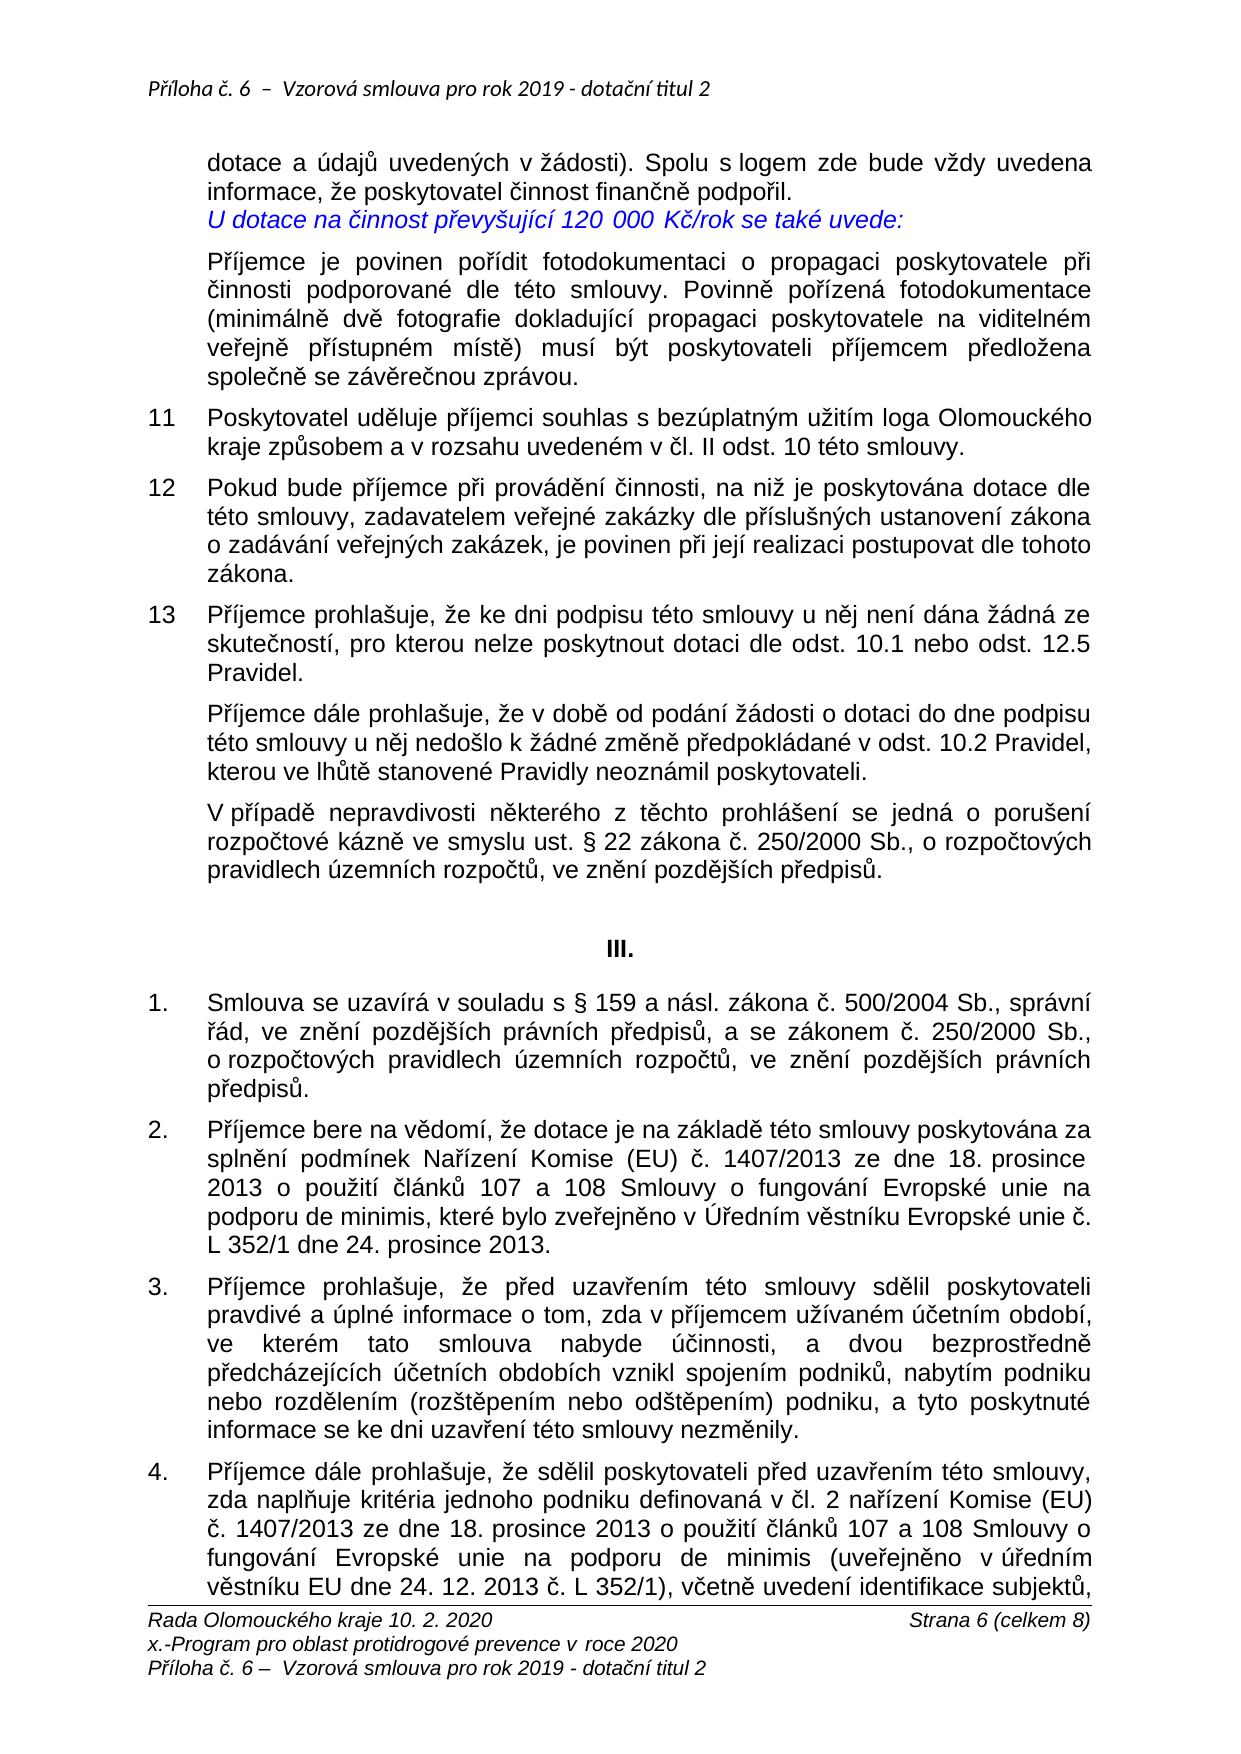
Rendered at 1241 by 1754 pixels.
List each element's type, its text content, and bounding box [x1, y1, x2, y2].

text V případě nepravdivosti některého z těchto prohlášení se jedná o porušení rozpočtové kázně ve smyslu ust. § 22 zákona č. 250/2000 Sb., o rozpočtových pravidlech územních rozpočtů, ve znění pozdějších předpisů. [207, 798, 1092, 884]
text Příjemce dále prohlašuje, že v době od podání žádosti o dotaci do dne podpisu této smlouvy u něj nedošlo k žádné změně předpokládané v odst. 10.2 Pravidel, kterou ve lhůtě stanovené Pravidly neoznámil poskytovateli. [207, 699, 1092, 785]
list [148, 148, 1092, 205]
list Příjemce prohlašuje, že ke dni podpisu této smlouvy u něj není dána žádná ze skutečností, pro kterou nelze poskytnout dotaci dle odst. 10.1 nebo odst. 12.5 Pravidel. [148, 600, 1092, 686]
list Příjemce bere na vědomí, že dotace je na základě této smlouvy poskytována za splnění podmínek Nařízení Komise (EU) č. 1407/2013 ze dne 18. prosince 2013 o použití článků 107 a 108 Smlouvy o fungování Evropské unie na podporu de minimis, které bylo zveřejněno v Úředním věstníku Evropské unie č. L 352/1 dne 24. prosince 2013. [148, 1115, 1092, 1259]
list Příjemce prohlašuje, že před uzavřením této smlouvy sdělil poskytovateli pravdivé a úplné informace o tom, zda v příjemcem užívaném účetním období, ve kterém tato smlouva nabyde účinnosti, a dvou bezprostředně předcházejících účetních obdobích vznikl spojením podniků, nabytím podniku nebo rozdělením (rozštěpením nebo odštěpením) podniku, a tyto poskytnuté informace se ke dni uzavření této smlouvy nezměnily. [148, 1271, 1092, 1444]
text Příjemce je povinen pořídit fotodokumentaci o propagaci poskytovatele při činnosti podporované dle této smlouvy. Povinně pořízená fotodokumentace (minimálně dvě fotografie dokladující propagaci poskytovatele na viditelném veřejně přístupném místě) musí být poskytovateli příjemcem předložena společně se závěrečnou zprávou. [207, 246, 1092, 390]
text U dotace na činnost převyšující 120 000 Kč/rok se také uvede: [207, 205, 1092, 234]
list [148, 1456, 1092, 1600]
list Poskytovatel uděluje příjemci souhlas s bezúplatným užitím loga Olomouckého kraje způsobem a v rozsahu uvedeném v čl. II odst. 10 této smlouvy. [148, 403, 1092, 460]
text III. [148, 934, 1092, 963]
list Pokud bude příjemce při provádění činnosti, na niž je poskytována dotace dle této smlouvy, zadavatelem veřejné zakázky dle příslušných ustanovení zákona o zadávání veřejných zakázek, je povinen při její realizaci postupovat dle tohoto zákona. [148, 473, 1092, 588]
list Smlouva se uzavírá v souladu s § 159 a násl. zákona č. 500/2004 Sb., správní řád, ve znění pozdějších právních předpisů, a se zákonem č. 250/2000 Sb., o rozpočtových pravidlech územních rozpočtů, ve znění pozdějších právních předpisů. [148, 988, 1092, 1103]
